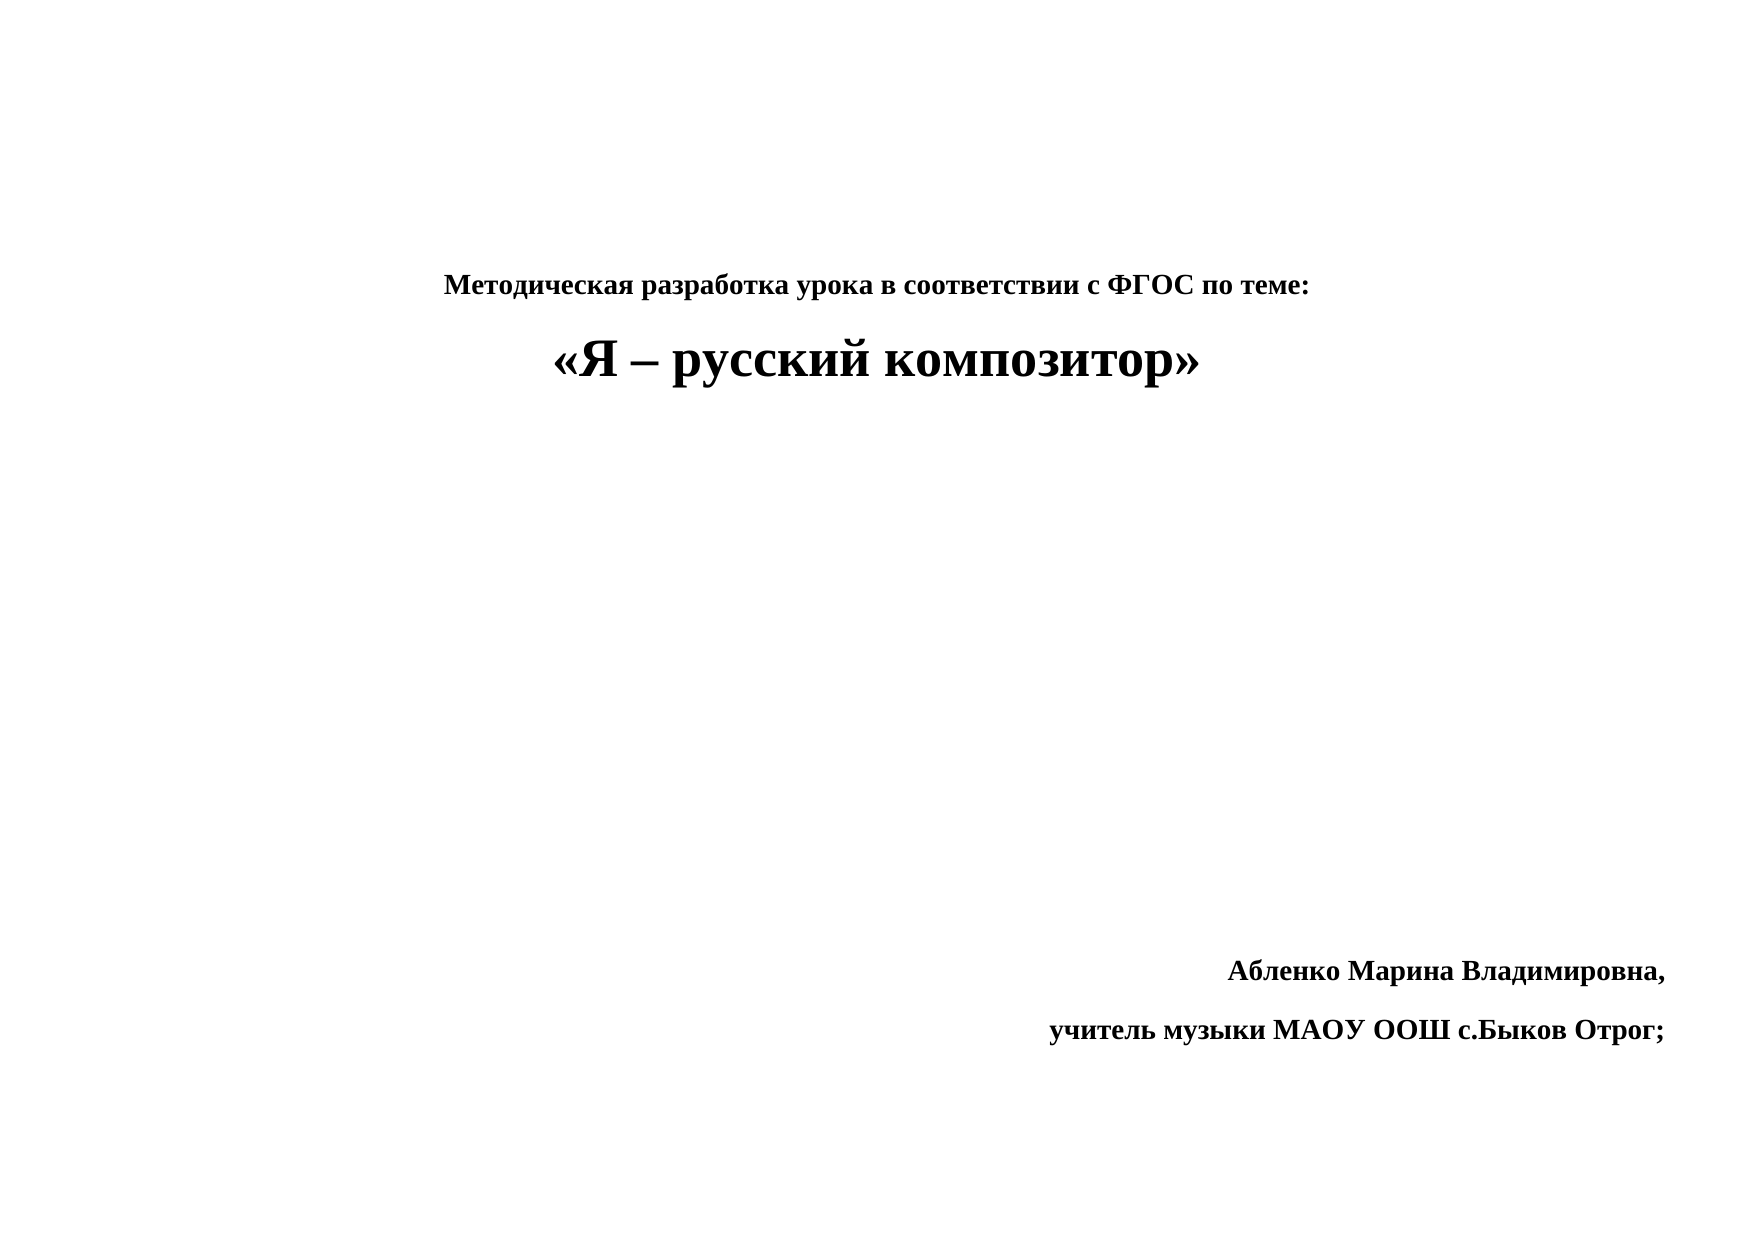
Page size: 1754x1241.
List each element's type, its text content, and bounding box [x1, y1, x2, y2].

text Методическая разработка урока в соответствии с ФГОС по теме: [89, 267, 1665, 300]
text учитель музыки МАОУ ООШ с.Быков Отрог; [89, 1012, 1665, 1046]
text Абленко Марина Владимировна, [89, 953, 1665, 986]
text «Я – русский композитор» [89, 326, 1665, 388]
